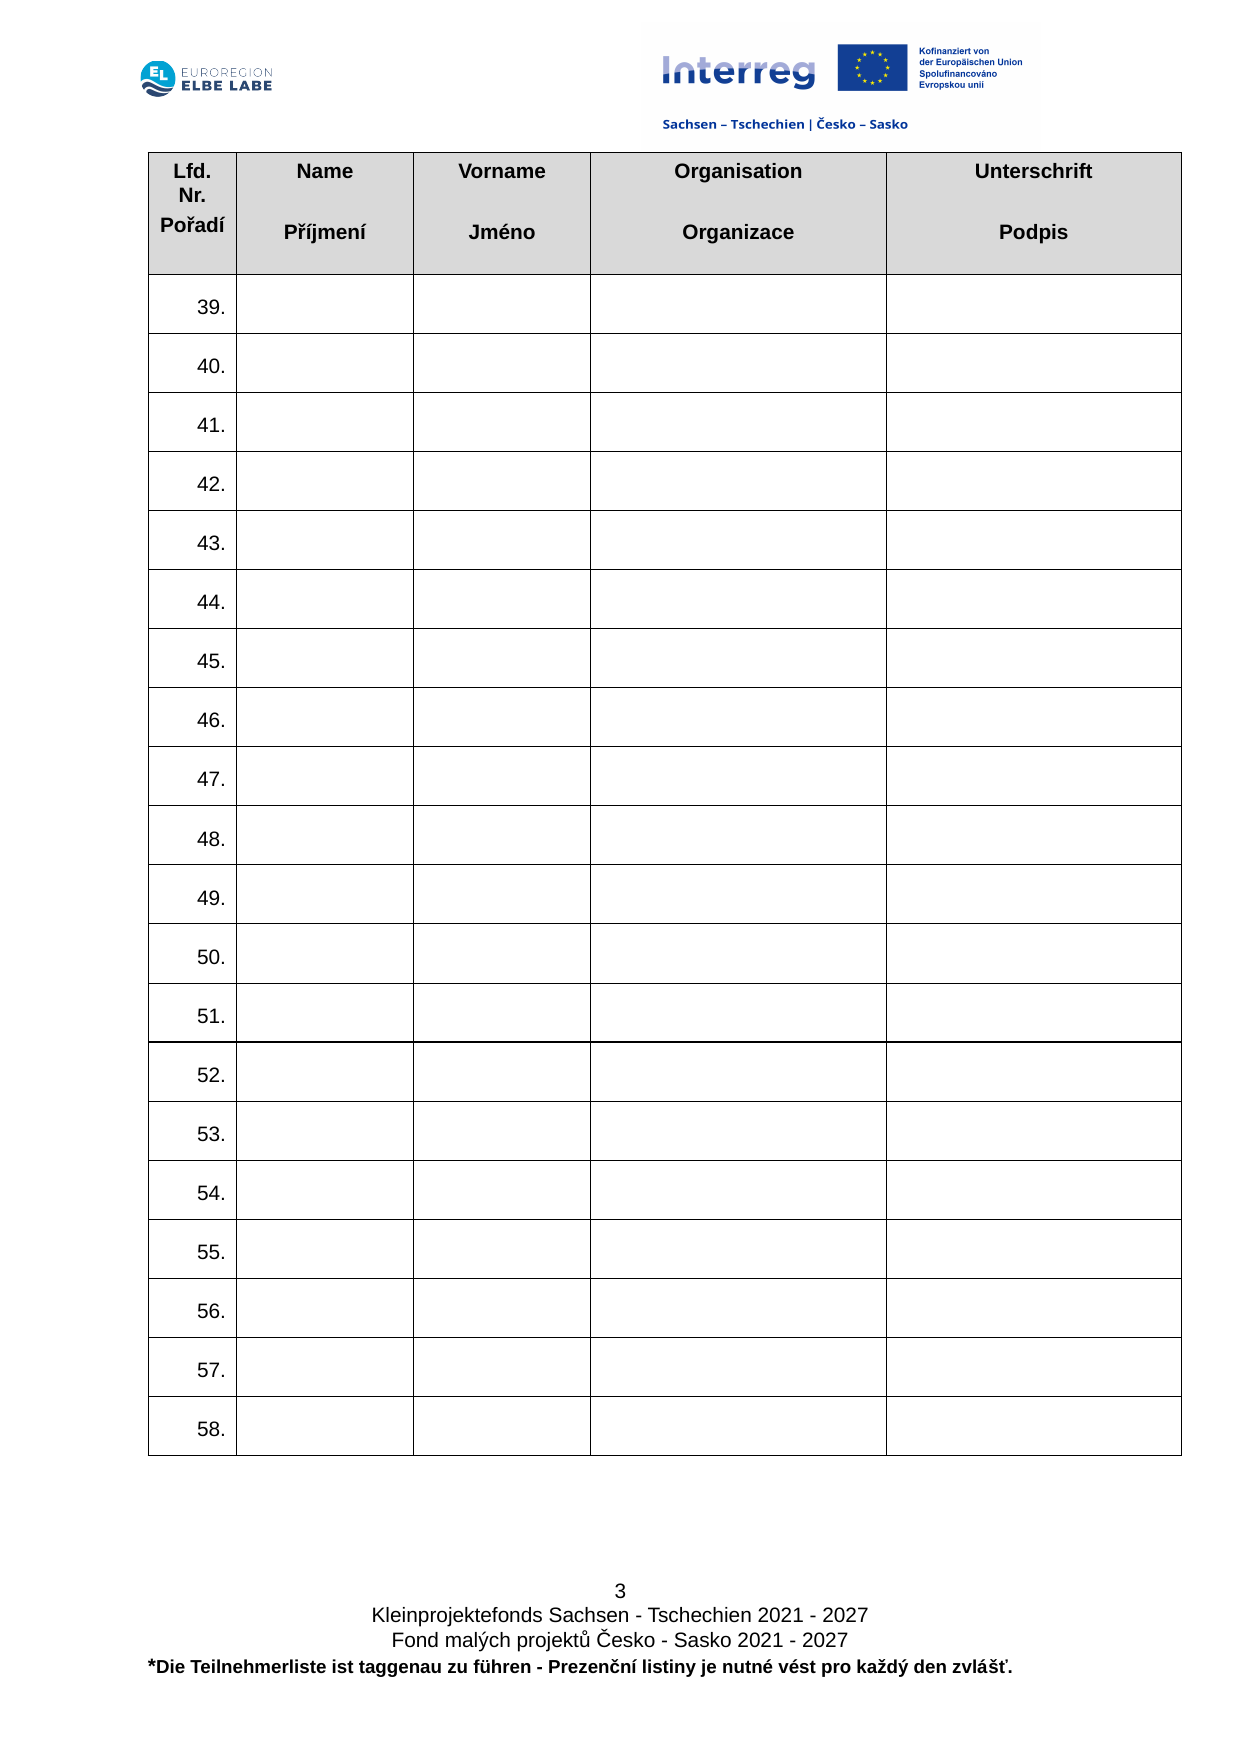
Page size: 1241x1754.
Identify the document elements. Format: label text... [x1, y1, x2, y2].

table_cell [887, 1397, 1181, 1455]
picture [140, 61, 149, 72]
table_cell [149, 629, 236, 687]
table_cell [591, 688, 886, 746]
table_cell [414, 984, 590, 1041]
table_cell [887, 1279, 1181, 1337]
table_cell [237, 1397, 413, 1455]
table_cell [149, 865, 236, 923]
table_cell [414, 275, 590, 333]
table_cell [591, 924, 886, 982]
picture [140, 61, 272, 97]
table_cell [237, 1220, 413, 1278]
table_cell [149, 452, 236, 510]
table_cell [887, 511, 1181, 569]
table_cell [149, 393, 236, 451]
table_cell [887, 984, 1181, 1041]
table_cell [414, 1338, 590, 1396]
table_cell [149, 275, 236, 333]
picture [151, 67, 167, 80]
table_cell [591, 570, 886, 628]
table_cell [591, 452, 886, 510]
table_cell [414, 688, 590, 746]
table_cell [237, 334, 413, 392]
table_cell [414, 511, 590, 569]
table_cell [591, 1338, 886, 1396]
table_cell [149, 688, 236, 746]
table_cell [237, 275, 413, 333]
picture [640, 22, 1041, 151]
table_cell [591, 806, 886, 864]
table_cell [591, 334, 886, 392]
table_header Organisation Organizace [591, 153, 886, 274]
table_cell [237, 452, 413, 510]
table_cell [887, 1338, 1181, 1396]
table_cell [237, 629, 413, 687]
table_header Lfd. Nr. Pořadí [149, 153, 236, 274]
table_cell [149, 1397, 236, 1455]
table_cell [887, 393, 1181, 451]
table_cell [237, 511, 413, 569]
table_cell [237, 1279, 413, 1337]
table_cell [414, 1220, 590, 1278]
table_cell [591, 511, 886, 569]
table_cell [237, 1338, 413, 1396]
table_cell [591, 1220, 886, 1278]
table_cell [414, 1397, 590, 1455]
table_cell [149, 1279, 236, 1337]
table_cell [149, 1220, 236, 1278]
table_cell [591, 984, 886, 1041]
table_cell [591, 275, 886, 333]
table_cell [414, 1279, 590, 1337]
table_cell [149, 806, 236, 864]
table_cell [414, 747, 590, 805]
table_cell [887, 570, 1181, 628]
table_header Vorname Jméno [414, 153, 590, 274]
table_cell [237, 806, 413, 864]
table_cell [414, 570, 590, 628]
table_cell [149, 1338, 236, 1396]
table_cell [237, 570, 413, 628]
table_cell [237, 865, 413, 923]
table_cell [149, 1102, 236, 1159]
table_cell [149, 1043, 236, 1101]
table_cell [237, 924, 413, 982]
table_cell [414, 1161, 590, 1219]
table_cell [591, 1102, 886, 1159]
table_cell [887, 1220, 1181, 1278]
table_cell [887, 275, 1181, 333]
table_cell [887, 924, 1181, 982]
table_cell [591, 1043, 886, 1101]
table_cell [414, 806, 590, 864]
table_cell [887, 865, 1181, 923]
table_cell [149, 1161, 236, 1219]
table_cell [149, 924, 236, 982]
table_cell [237, 1043, 413, 1101]
table_cell [237, 1102, 413, 1159]
table_cell [887, 747, 1181, 805]
table_cell [414, 1102, 590, 1159]
table_cell [237, 688, 413, 746]
table_cell [149, 570, 236, 628]
table_cell [414, 393, 590, 451]
table_cell [414, 334, 590, 392]
table_cell [887, 629, 1181, 687]
table_cell [591, 1279, 886, 1337]
table_cell [591, 629, 886, 687]
table_cell [887, 334, 1181, 392]
table_cell [591, 747, 886, 805]
table_cell [887, 806, 1181, 864]
table_cell [149, 334, 236, 392]
table_cell [591, 865, 886, 923]
table_cell [887, 452, 1181, 510]
table_cell [591, 1397, 886, 1455]
table_cell [887, 1043, 1181, 1101]
table_cell [591, 393, 886, 451]
table_cell [591, 1161, 886, 1219]
table_cell [237, 1161, 413, 1219]
table_cell [887, 1161, 1181, 1219]
table_cell [237, 984, 413, 1041]
table_cell [237, 393, 413, 451]
table_cell [149, 747, 236, 805]
table_header Name Příjmení [237, 153, 413, 274]
table_cell [887, 688, 1181, 746]
table_cell [887, 1102, 1181, 1159]
table_cell [414, 924, 590, 982]
table_header Unterschrift Podpis [887, 153, 1181, 274]
table_cell [414, 1043, 590, 1101]
table_cell [414, 629, 590, 687]
table_cell [149, 984, 236, 1041]
table_cell [149, 511, 236, 569]
table_cell [414, 865, 590, 923]
table_cell [414, 452, 590, 510]
table_cell [237, 747, 413, 805]
